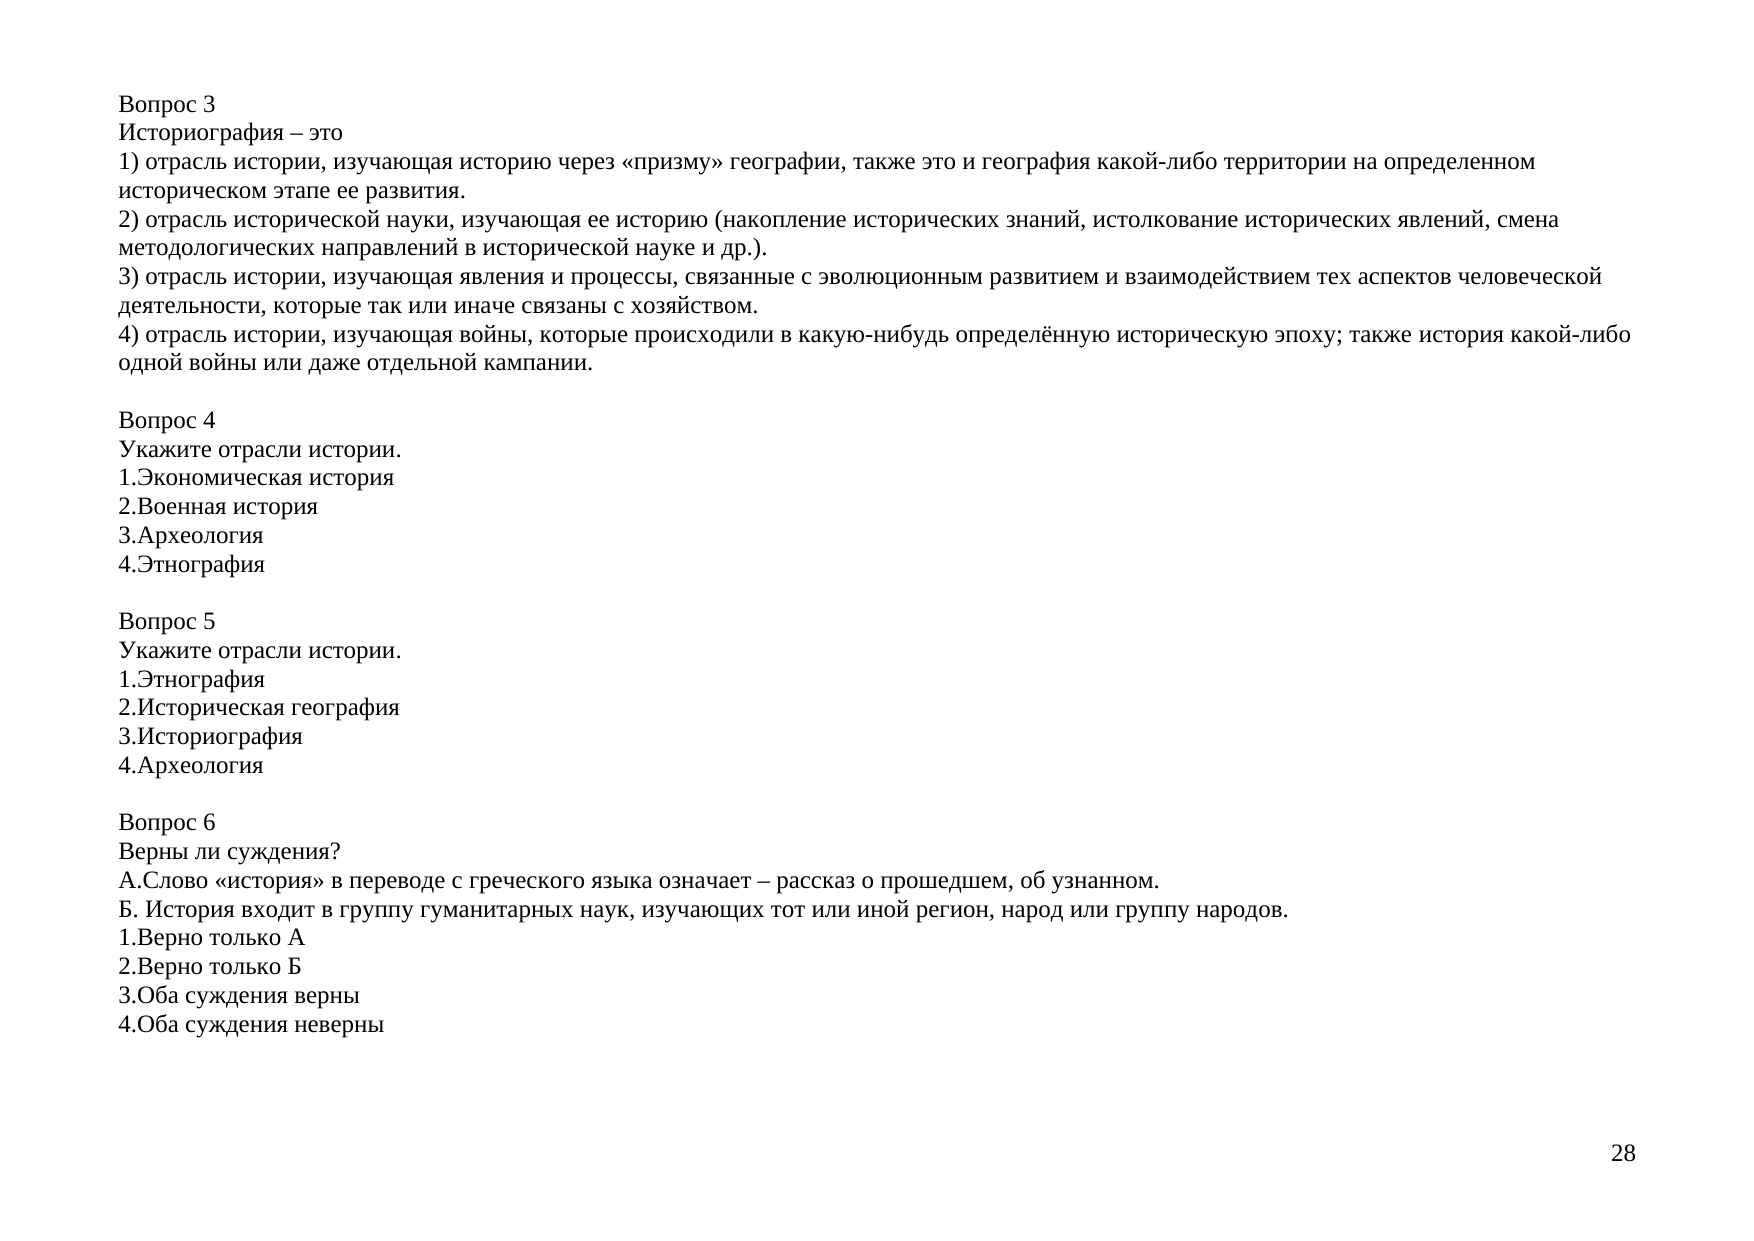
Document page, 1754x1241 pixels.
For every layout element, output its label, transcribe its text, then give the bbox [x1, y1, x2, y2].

text 2.Историческая география [118, 692, 1636, 721]
text Вопрос 6 [118, 807, 1636, 836]
text 1) отрасль истории, изучающая историю через «призму» географии, также это и география какой-либо территории на определенном историческом этапе ее развития. [118, 146, 1636, 204]
text 3.Археология [118, 520, 1636, 549]
text 3.Оба суждения верны [118, 980, 1636, 1009]
text Укажите отрасли истории. [118, 434, 1636, 462]
text 2.Военная история [118, 491, 1636, 520]
text А.Слово «история» в переводе с греческого языка означает – рассказ о прошедшем, об узнанном. [118, 865, 1636, 894]
text Историография – это [118, 117, 1636, 146]
text 1.Верно только А [118, 922, 1636, 951]
text 4.Этнография [118, 549, 1636, 577]
text 1.Экономическая история [118, 462, 1636, 491]
text Верны ли суждения? [118, 836, 1636, 865]
text 4.Археология [118, 750, 1636, 779]
text 2) отрасль исторической науки, изучающая ее историю (накопление исторических знаний, истолкование исторических явлений, смена методологических направлений в исторической науке и др.). [118, 204, 1636, 261]
text Укажите отрасли истории. [118, 635, 1636, 664]
text 3.Историография [118, 721, 1636, 750]
text 4) отрасль истории, изучающая войны, которые происходили в какую-нибудь определённую историческую эпоху; также история какой-либо одной войны или даже отдельной кампании. [118, 319, 1636, 376]
text Б. История входит в группу гуманитарных наук, изучающих тот или иной регион, народ или группу народов. [118, 894, 1636, 922]
text 3) отрасль истории, изучающая явления и процессы, связанные с эволюционным развитием и взаимодействием тех аспектов человеческой деятельности, которые так или иначе связаны с хозяйством. [118, 261, 1636, 319]
text 1.Этнография [118, 664, 1636, 692]
text Вопрос 4 [118, 405, 1636, 434]
text Вопрос 3 [118, 89, 1636, 117]
text 2.Верно только Б [118, 951, 1636, 980]
text Вопрос 5 [118, 606, 1636, 635]
text 4.Оба суждения неверны [118, 1009, 1636, 1037]
